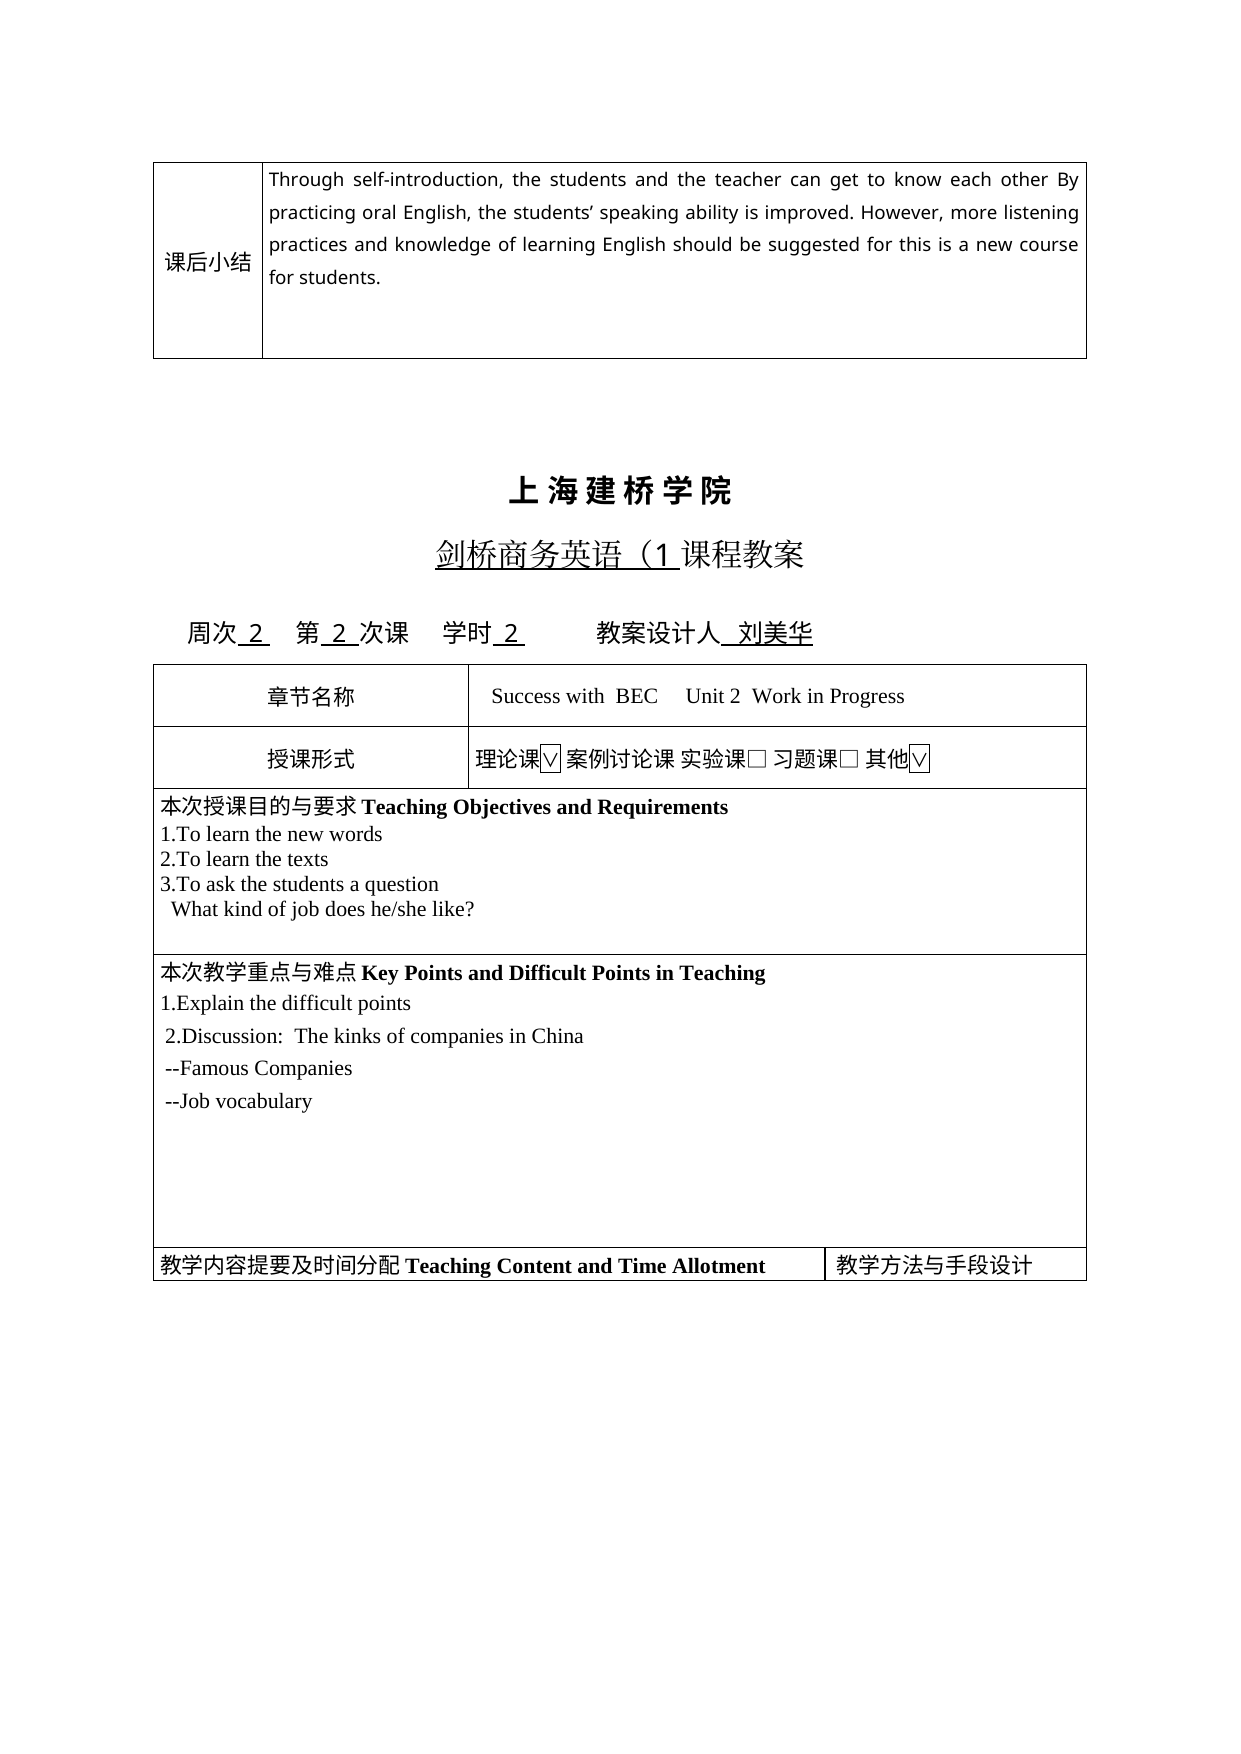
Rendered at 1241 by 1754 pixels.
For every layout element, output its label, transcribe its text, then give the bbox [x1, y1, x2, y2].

table_header Success with BEC Unit 2 Work in Progress [469, 665, 1086, 726]
table_cell 本次授课目的与要求Teaching Objectives and Requirements 1.To learn the new words 2.To learn the texts 3.To ask the students a question What kind of job does he/she like? [154, 789, 1086, 954]
table_cell 教学方法与手段设计 [826, 1248, 1086, 1280]
table_cell 理论课∨ 案例讨论课 实验课□ 习题课□ 其他∨ [469, 727, 1086, 788]
table_cell 课后小结 [154, 163, 262, 358]
table_cell Through self-introduction, the students and the teacher can get to know each other By practicing oral English, the students’ speaking ability is improved. However, more listening practices and knowledge of learning English should be suggested for this is a new course for students. [263, 163, 1086, 358]
table_cell 本次教学重点与难点Key Points and Difficult Points in Teaching 1.Explain the difficult points 2.Discussion: The kinks of companies in China --Famous Companies --Job vocabulary [154, 955, 1086, 1247]
text 剑桥商务英语（1 课程教案 [187, 522, 1053, 587]
text 周次 2 第 2 次课 学时 2 教案设计人 刘美华 [187, 599, 1053, 664]
text 上 海 建 桥 学 院 [187, 457, 1053, 522]
table_cell 教学内容提要及时间分配Teaching Content and Time Allotment [154, 1248, 824, 1280]
table_cell 授课形式 [154, 727, 468, 788]
table_header 章节名称 [154, 665, 468, 726]
